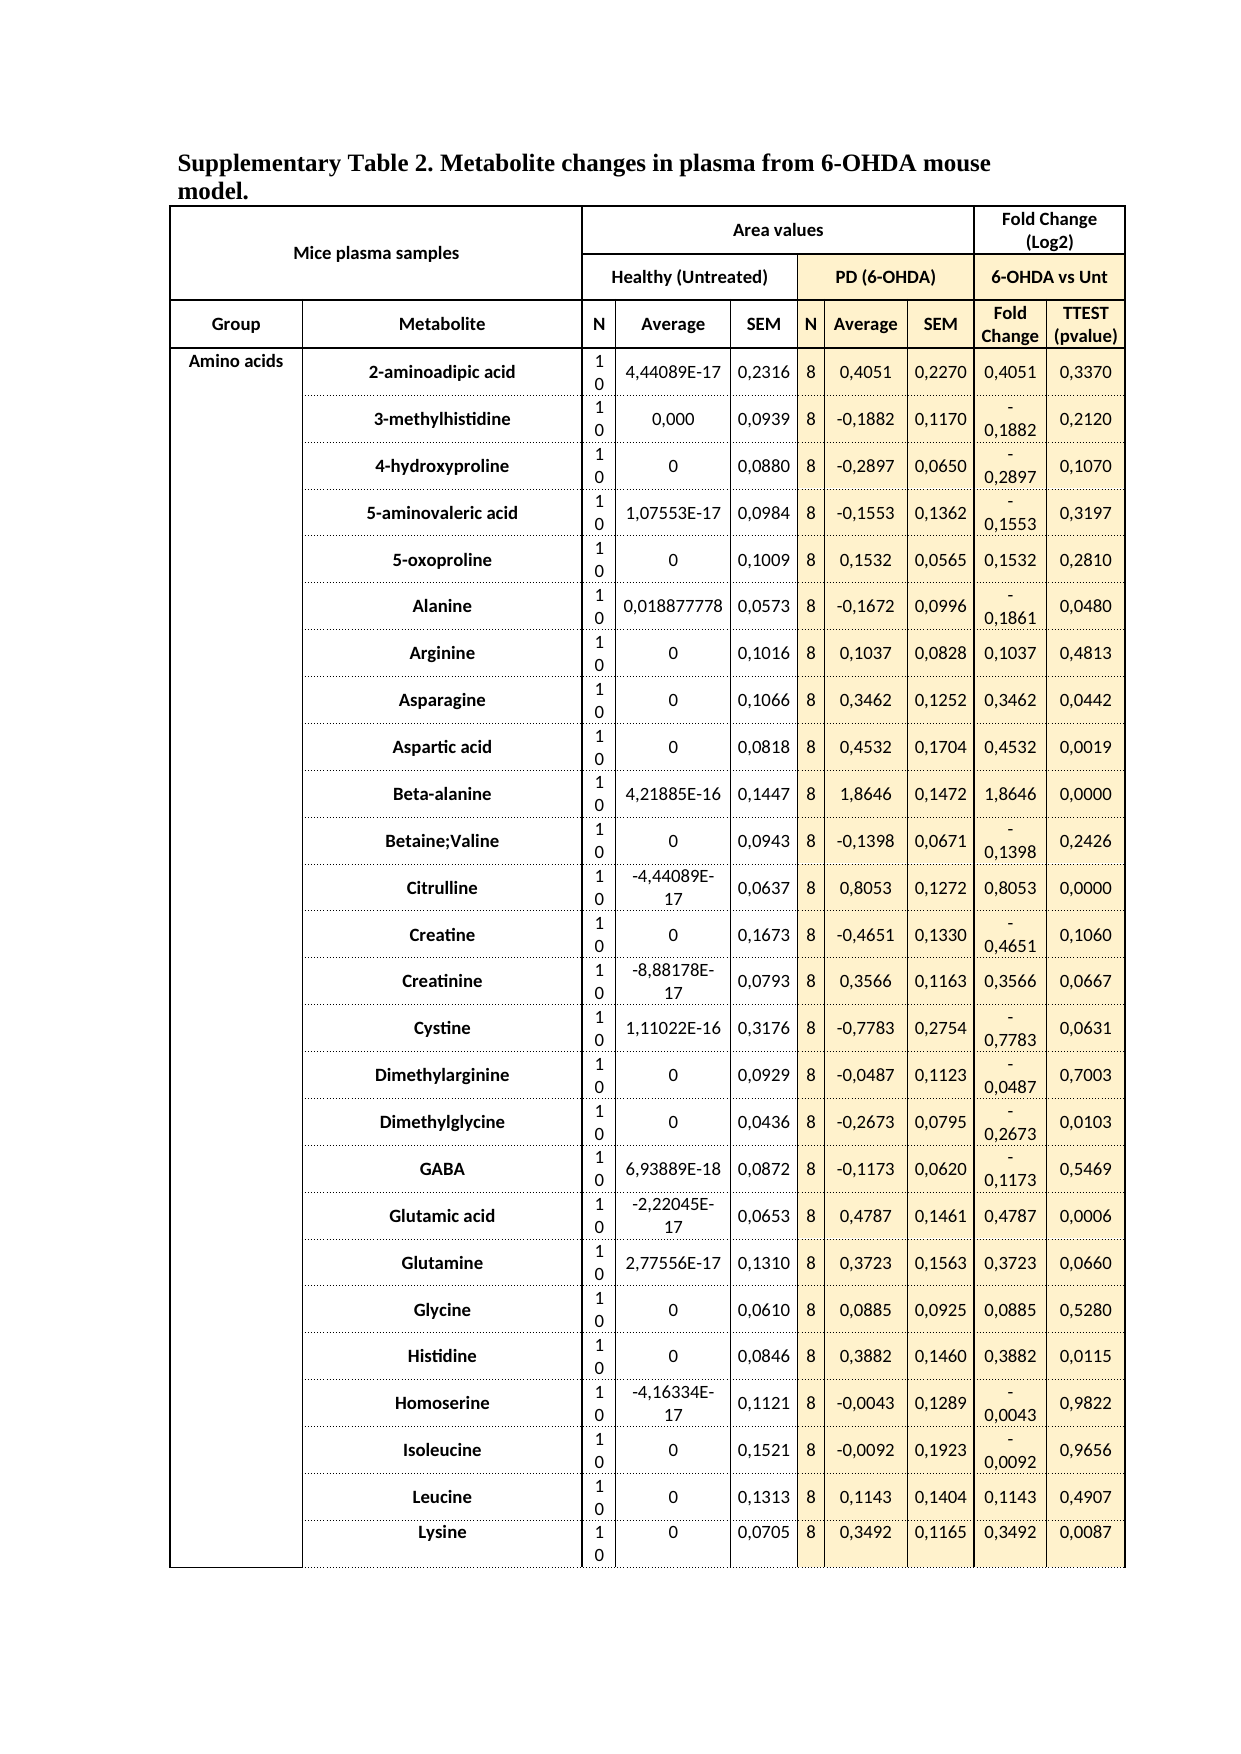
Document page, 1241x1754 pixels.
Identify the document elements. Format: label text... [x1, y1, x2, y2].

table_cell Histidine [303, 1332, 581, 1379]
table_cell 0 [616, 676, 730, 723]
table_cell 8 [798, 1239, 824, 1285]
table_cell 10 [583, 723, 615, 770]
table_cell 4,44089E-17 [616, 349, 730, 395]
table_cell 0,1563 [908, 1239, 973, 1285]
table_cell 0,2810 [1047, 535, 1124, 582]
table_cell 0,0846 [731, 1332, 797, 1379]
table_cell 10 [583, 1192, 615, 1238]
table_cell 0,3176 [731, 1004, 797, 1051]
table_cell 1,8646 [975, 770, 1046, 817]
table_cell 10 [583, 864, 615, 910]
table_cell 3-methylhistidine [303, 395, 581, 442]
table_cell 0,1070 [1047, 442, 1124, 488]
table_cell Isoleucine [303, 1426, 581, 1473]
table_cell 8 [798, 1004, 824, 1051]
table_cell 0,3566 [975, 957, 1046, 1004]
table_cell 0,3723 [825, 1239, 907, 1285]
table_cell Asparagine [303, 676, 581, 723]
table_cell 0,1447 [731, 770, 797, 817]
table_cell 0,8053 [825, 864, 907, 910]
table_cell -0,1553 [825, 489, 907, 535]
table_cell 0,1923 [908, 1426, 973, 1473]
table_cell 10 [583, 1004, 615, 1051]
table_cell 0,2426 [1047, 817, 1124, 863]
table_cell 10 [583, 1379, 615, 1426]
table_cell 8 [798, 1098, 824, 1145]
table_cell Amino acids [171, 349, 302, 1567]
table_cell Alanine [303, 582, 581, 629]
table_cell 0,0943 [731, 817, 797, 863]
table_cell 4,21885E-16 [616, 770, 730, 817]
table_cell 0,1165 [908, 1520, 973, 1567]
table_cell 0,0650 [908, 442, 973, 488]
table_cell Arginine [303, 629, 581, 676]
table_cell 0,5280 [1047, 1285, 1124, 1332]
table_cell -4,44089E-17 [616, 864, 730, 910]
table_cell 0,1170 [908, 395, 973, 442]
table_cell -0,0092 [975, 1426, 1046, 1473]
table_cell 0,0653 [731, 1192, 797, 1238]
table_cell N [798, 301, 824, 347]
table_cell 10 [583, 1285, 615, 1332]
table_cell 0,0872 [731, 1145, 797, 1192]
table_cell 0,9656 [1047, 1426, 1124, 1473]
table_cell 5-oxoproline [303, 535, 581, 582]
table_cell 0,1252 [908, 676, 973, 723]
table_header Mice plasma samples [171, 207, 581, 299]
table_cell 2,77556E-17 [616, 1239, 730, 1285]
table_cell 10 [583, 676, 615, 723]
table_cell 0 [616, 723, 730, 770]
table_cell 8 [798, 910, 824, 957]
table_cell Metabolite [303, 301, 581, 347]
table_cell 0,0984 [731, 489, 797, 535]
table_cell 0,3882 [975, 1332, 1046, 1379]
table_cell -8,88178E-17 [616, 957, 730, 1004]
table_cell 0,1143 [975, 1473, 1046, 1520]
table_cell 0,1143 [825, 1473, 907, 1520]
table_cell -2,22045E-17 [616, 1192, 730, 1238]
table_cell 0,1037 [825, 629, 907, 676]
table_cell 0,3462 [975, 676, 1046, 723]
table_cell 0,0019 [1047, 723, 1124, 770]
table_cell 0,5469 [1047, 1145, 1124, 1192]
table_cell 0 [616, 1473, 730, 1520]
table_cell 0,3197 [1047, 489, 1124, 535]
table_cell 8 [798, 395, 824, 442]
table_cell 0,1313 [731, 1473, 797, 1520]
table_cell 0,0436 [731, 1098, 797, 1145]
table_cell 8 [798, 1332, 824, 1379]
table_cell 6,93889E-18 [616, 1145, 730, 1192]
table_cell 0,0660 [1047, 1239, 1124, 1285]
table_cell 0 [616, 1520, 730, 1567]
table_cell 0,1532 [975, 535, 1046, 582]
table_cell 0 [616, 535, 730, 582]
table_cell Creatine [303, 910, 581, 957]
table_cell 8 [798, 770, 824, 817]
table_cell Average [616, 301, 730, 347]
table_cell 8 [798, 1520, 824, 1567]
table_cell 10 [583, 582, 615, 629]
table_cell Cystine [303, 1004, 581, 1051]
table_cell 0,0925 [908, 1285, 973, 1332]
table_cell 0 [616, 1051, 730, 1098]
table_cell 4-hydroxyproline [303, 442, 581, 488]
table_cell 0,0620 [908, 1145, 973, 1192]
table_cell 0,8053 [975, 864, 1046, 910]
table_cell 0,0565 [908, 535, 973, 582]
table_cell -0,1398 [975, 817, 1046, 863]
table_cell 10 [583, 1051, 615, 1098]
table_cell 0,1461 [908, 1192, 973, 1238]
table_cell 8 [798, 1426, 824, 1473]
table_cell TTEST (pvalue) [1047, 301, 1124, 347]
table_cell -0,2897 [825, 442, 907, 488]
table_cell Average [825, 301, 907, 347]
table_cell Fold Change [975, 301, 1046, 347]
table_cell -0,2897 [975, 442, 1046, 488]
table_cell Aspartic acid [303, 723, 581, 770]
table_cell 0,9822 [1047, 1379, 1124, 1426]
table_cell 0 [616, 1332, 730, 1379]
table_cell 10 [583, 395, 615, 442]
table_cell -0,2673 [825, 1098, 907, 1145]
table_cell 0,0631 [1047, 1004, 1124, 1051]
table_cell 1,8646 [825, 770, 907, 817]
table_cell 8 [798, 1051, 824, 1098]
table_cell 0,3723 [975, 1239, 1046, 1285]
table_cell -0,1553 [975, 489, 1046, 535]
table_cell SEM [731, 301, 797, 347]
table_cell 0,1272 [908, 864, 973, 910]
table_cell -0,1882 [825, 395, 907, 442]
table_cell 0,1310 [731, 1239, 797, 1285]
table_header Fold Change (Log2) [975, 207, 1124, 253]
table_cell 0,1330 [908, 910, 973, 957]
table_cell 8 [798, 1379, 824, 1426]
table_cell 8 [798, 723, 824, 770]
table_cell 5-aminovaleric acid [303, 489, 581, 535]
table_cell Glutamic acid [303, 1192, 581, 1238]
table_cell 0,0000 [1047, 770, 1124, 817]
table_cell 0,0573 [731, 582, 797, 629]
text Supplementary Table 2. Metabolite changes in plasma from 6-OHDA mouse model. [177, 148, 1063, 205]
table_cell 0,4051 [825, 349, 907, 395]
table_cell 0,0880 [731, 442, 797, 488]
table_cell 0 [616, 1426, 730, 1473]
table_cell 0,0705 [731, 1520, 797, 1567]
table_cell 0,0828 [908, 629, 973, 676]
table_cell Group [171, 301, 302, 347]
table_cell Lysine [303, 1520, 581, 1567]
table_cell 0,018877778 [616, 582, 730, 629]
table_cell 0,0885 [975, 1285, 1046, 1332]
table_cell 0,4532 [975, 723, 1046, 770]
table_cell 0,1362 [908, 489, 973, 535]
table_cell 0,2754 [908, 1004, 973, 1051]
table_cell 8 [798, 535, 824, 582]
table_cell 0 [616, 817, 730, 863]
table_cell 0,1404 [908, 1473, 973, 1520]
table_cell SEM [908, 301, 973, 347]
table_cell 0,3566 [825, 957, 907, 1004]
table_cell 10 [583, 349, 615, 395]
table_cell 0,2270 [908, 349, 973, 395]
table_cell 0,7003 [1047, 1051, 1124, 1098]
table_cell 0,3882 [825, 1332, 907, 1379]
table_cell 8 [798, 864, 824, 910]
table_cell 10 [583, 629, 615, 676]
table_cell 10 [583, 1520, 615, 1567]
table_cell 0,0000 [1047, 864, 1124, 910]
table_cell 0,0115 [1047, 1332, 1124, 1379]
table_cell -0,1173 [825, 1145, 907, 1192]
table_cell 0,0671 [908, 817, 973, 863]
table_cell -0,0092 [825, 1426, 907, 1473]
table_cell 0,1521 [731, 1426, 797, 1473]
table_cell 8 [798, 957, 824, 1004]
table_cell Citrulline [303, 864, 581, 910]
table_cell 10 [583, 1473, 615, 1520]
table_cell Betaine;Valine [303, 817, 581, 863]
table_cell 2-aminoadipic acid [303, 349, 581, 395]
table_cell N [583, 301, 615, 347]
table_cell -0,1173 [975, 1145, 1046, 1192]
table_cell 0,0442 [1047, 676, 1124, 723]
table_cell 0,000 [616, 395, 730, 442]
table_cell Leucine [303, 1473, 581, 1520]
table_cell Homoserine [303, 1379, 581, 1426]
table_cell 0,3492 [825, 1520, 907, 1567]
table_cell 10 [583, 1332, 615, 1379]
table_cell 0,1460 [908, 1332, 973, 1379]
table_cell 8 [798, 442, 824, 488]
table_cell -0,1882 [975, 395, 1046, 442]
table_cell 1,11022E-16 [616, 1004, 730, 1051]
table_cell 0,2120 [1047, 395, 1124, 442]
table_cell 0 [616, 442, 730, 488]
table_cell 0,3492 [975, 1520, 1046, 1567]
table_cell 0 [616, 910, 730, 957]
table_cell 0,1060 [1047, 910, 1124, 957]
table_cell -0,1861 [975, 582, 1046, 629]
table_cell 0,0480 [1047, 582, 1124, 629]
table_cell -0,1672 [825, 582, 907, 629]
table_cell PD (6-OHDA) [798, 255, 973, 299]
table_cell 1,07553E-17 [616, 489, 730, 535]
table_cell 10 [583, 957, 615, 1004]
table_cell Beta-alanine [303, 770, 581, 817]
table_cell 0,3462 [825, 676, 907, 723]
table_cell 0,0087 [1047, 1520, 1124, 1567]
table_cell 0,4787 [825, 1192, 907, 1238]
table_cell 0,0818 [731, 723, 797, 770]
table_cell 6-OHDA vs Unt [975, 255, 1124, 299]
table_cell -0,0487 [975, 1051, 1046, 1098]
table_cell 0,1037 [975, 629, 1046, 676]
table_cell Dimethylglycine [303, 1098, 581, 1145]
table_cell -0,2673 [975, 1098, 1046, 1145]
table_cell 0,1472 [908, 770, 973, 817]
table_cell 10 [583, 817, 615, 863]
table_header Area values [583, 207, 973, 253]
table_cell 10 [583, 535, 615, 582]
table_cell Glutamine [303, 1239, 581, 1285]
table_cell 0,1673 [731, 910, 797, 957]
table_cell 8 [798, 817, 824, 863]
table_cell 8 [798, 489, 824, 535]
table_cell 10 [583, 1426, 615, 1473]
table_cell 0,0939 [731, 395, 797, 442]
table_cell 10 [583, 1239, 615, 1285]
table_cell -0,4651 [975, 910, 1046, 957]
table_cell 8 [798, 1473, 824, 1520]
table_cell -0,7783 [825, 1004, 907, 1051]
table_cell GABA [303, 1145, 581, 1192]
table_cell Dimethylarginine [303, 1051, 581, 1098]
table_cell 0,0996 [908, 582, 973, 629]
table_cell 0,0637 [731, 864, 797, 910]
table_cell 0,1289 [908, 1379, 973, 1426]
table_cell 10 [583, 442, 615, 488]
table_cell 10 [583, 1098, 615, 1145]
table_cell 0,1163 [908, 957, 973, 1004]
table_cell 8 [798, 1192, 824, 1238]
table_cell Healthy (Untreated) [583, 255, 797, 299]
table_cell 0,3370 [1047, 349, 1124, 395]
table_cell 0,4813 [1047, 629, 1124, 676]
table_cell 8 [798, 629, 824, 676]
table_cell 0,1121 [731, 1379, 797, 1426]
table_cell 10 [583, 770, 615, 817]
table_cell -0,0043 [975, 1379, 1046, 1426]
table_cell 0,0793 [731, 957, 797, 1004]
table_cell 0,0885 [825, 1285, 907, 1332]
table_cell 8 [798, 582, 824, 629]
table_cell 8 [798, 676, 824, 723]
table_cell 0,0006 [1047, 1192, 1124, 1238]
table_cell -0,0043 [825, 1379, 907, 1426]
table_cell 0,0610 [731, 1285, 797, 1332]
table_cell 0,4787 [975, 1192, 1046, 1238]
table_cell 10 [583, 910, 615, 957]
table_cell 0,2316 [731, 349, 797, 395]
table_cell 8 [798, 349, 824, 395]
table_cell 0,4907 [1047, 1473, 1124, 1520]
table_cell 10 [583, 1145, 615, 1192]
table_cell 0,1123 [908, 1051, 973, 1098]
table_cell -4,16334E-17 [616, 1379, 730, 1426]
table_cell 10 [583, 489, 615, 535]
table_cell 0,0103 [1047, 1098, 1124, 1145]
table_cell 0 [616, 1285, 730, 1332]
table_cell -0,1398 [825, 817, 907, 863]
table_cell 0,1066 [731, 676, 797, 723]
table_cell 0,1532 [825, 535, 907, 582]
table_cell 0,0929 [731, 1051, 797, 1098]
table_cell 0,1016 [731, 629, 797, 676]
table_cell Creatinine [303, 957, 581, 1004]
table_cell 0,4532 [825, 723, 907, 770]
table_cell 0,1704 [908, 723, 973, 770]
table_cell 0 [616, 1098, 730, 1145]
table_cell 0,0667 [1047, 957, 1124, 1004]
table_cell 0 [616, 629, 730, 676]
table_cell -0,4651 [825, 910, 907, 957]
table_cell 8 [798, 1145, 824, 1192]
table_cell 0,4051 [975, 349, 1046, 395]
table_cell Glycine [303, 1285, 581, 1332]
table_cell 0,0795 [908, 1098, 973, 1145]
table_cell 8 [798, 1285, 824, 1332]
table_cell -0,0487 [825, 1051, 907, 1098]
table_cell -0,7783 [975, 1004, 1046, 1051]
table_cell 0,1009 [731, 535, 797, 582]
